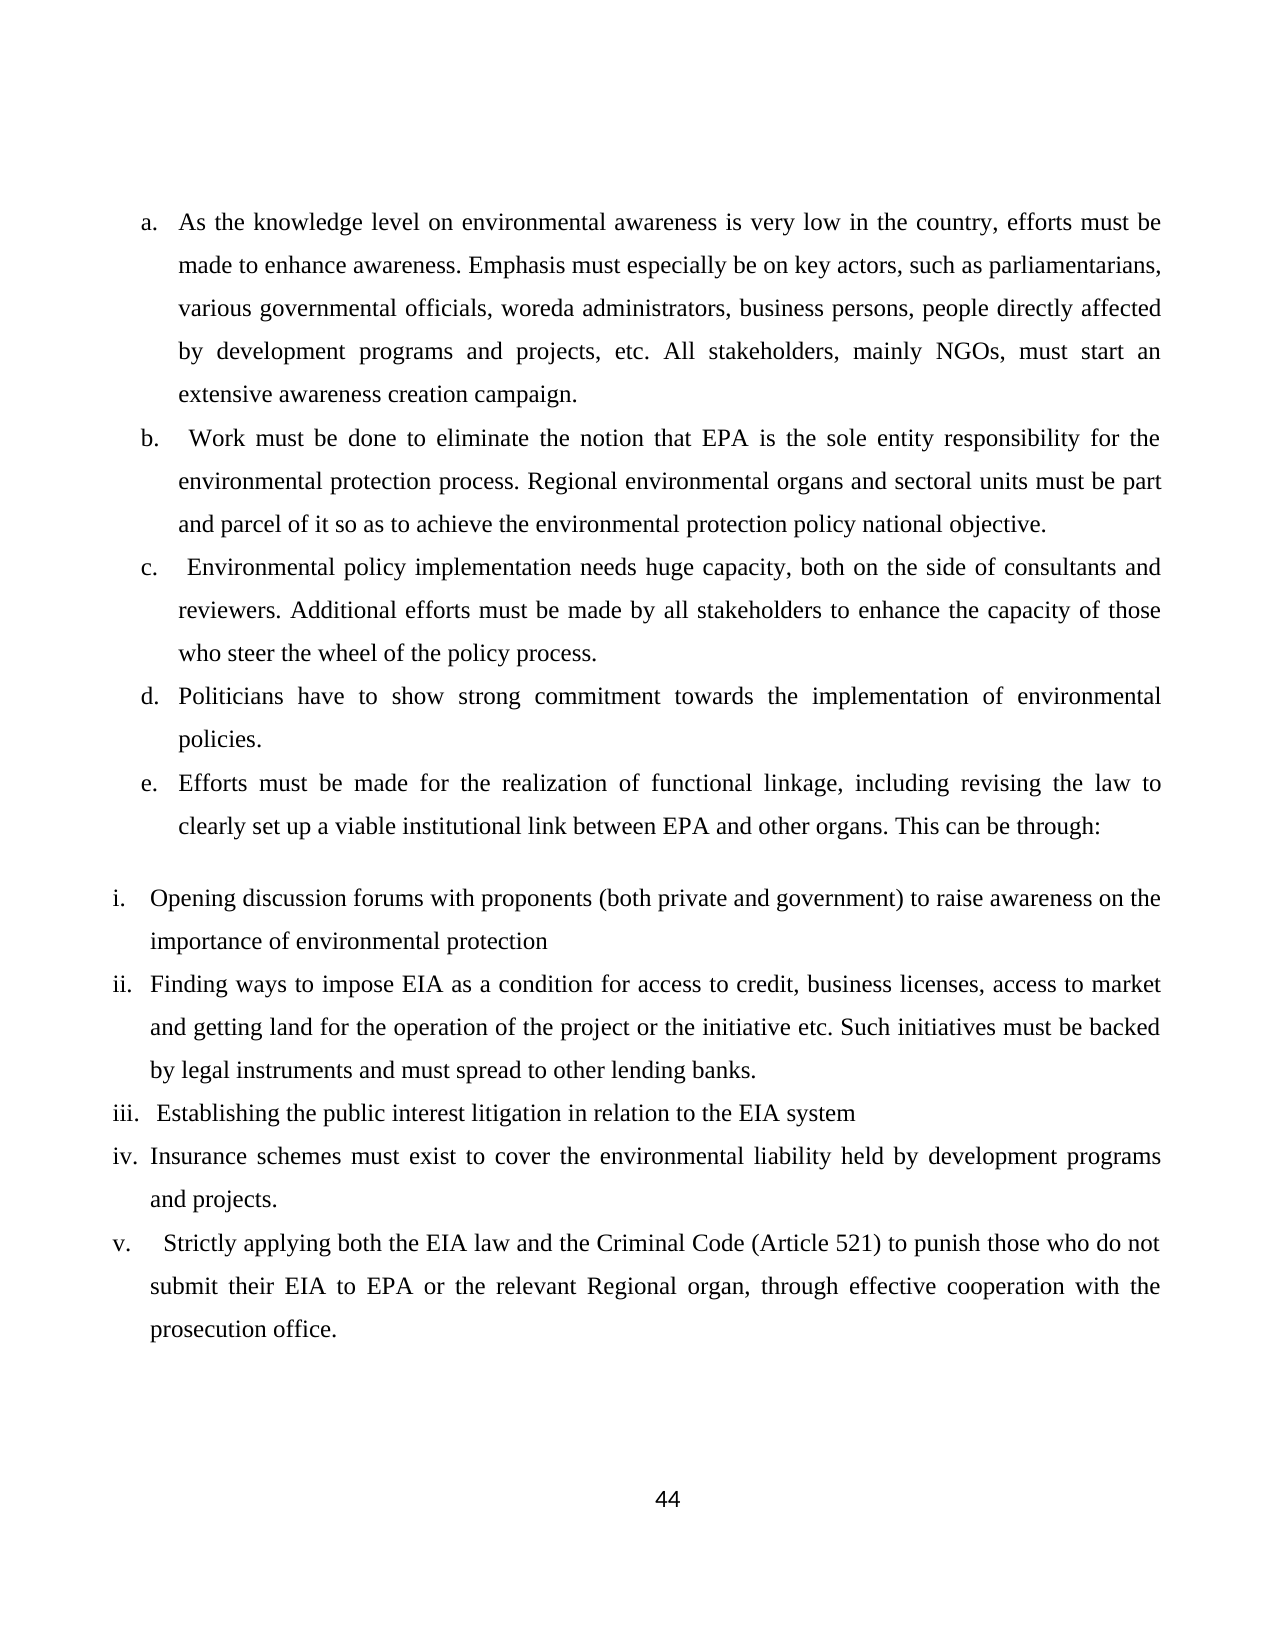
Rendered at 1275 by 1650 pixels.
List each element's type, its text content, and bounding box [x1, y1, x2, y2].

list Insurance schemes must exist to cover the environmental liability held by development programs and projects. [112, 1141, 1162, 1213]
list Politicians have to show strong commitment towards the implementation of environmental policies. [141, 681, 1162, 753]
list As the knowledge level on environmental awareness is very low in the country, efforts must be made to enhance awareness. Emphasis must especially be on key actors, such as parliamentarians, various governmental officials, woreda administrators, business persons, people directly affected by development programs and projects, etc. All stakeholders, mainly NGOs, must start an extensive awareness creation campaign. [141, 207, 1162, 408]
list Efforts must be made for the realization of functional linkage, including revising the law to clearly set up a viable institutional link between EPA and other organs. This can be through: [141, 768, 1162, 839]
list Work must be done to eliminate the notion that EPA is the sole entity responsibility for the environmental protection process. Regional environmental organs and sectoral units must be part and parcel of it so as to achieve the environmental protection policy national objective. [141, 423, 1162, 538]
list Establishing the public interest litigation in relation to the EIA system [112, 1098, 1162, 1127]
list Strictly applying both the EIA law and the Criminal Code (Article 521) to punish those who do not submit their EIA to EPA or the relevant Regional organ, through effective cooperation with the prosecution office. [112, 1228, 1162, 1343]
list Opening discussion forums with proponents (both private and government) to raise awareness on the importance of environmental protection [112, 883, 1162, 954]
list Environmental policy implementation needs huge capacity, both on the side of consultants and reviewers. Additional efforts must be made by all stakeholders to enhance the capacity of those who steer the wheel of the policy process. [141, 552, 1162, 667]
list Finding ways to impose EIA as a condition for access to credit, business licenses, access to market and getting land for the operation of the project or the initiative etc. Such initiatives must be backed by legal instruments and must spread to other lending banks. [112, 969, 1162, 1084]
